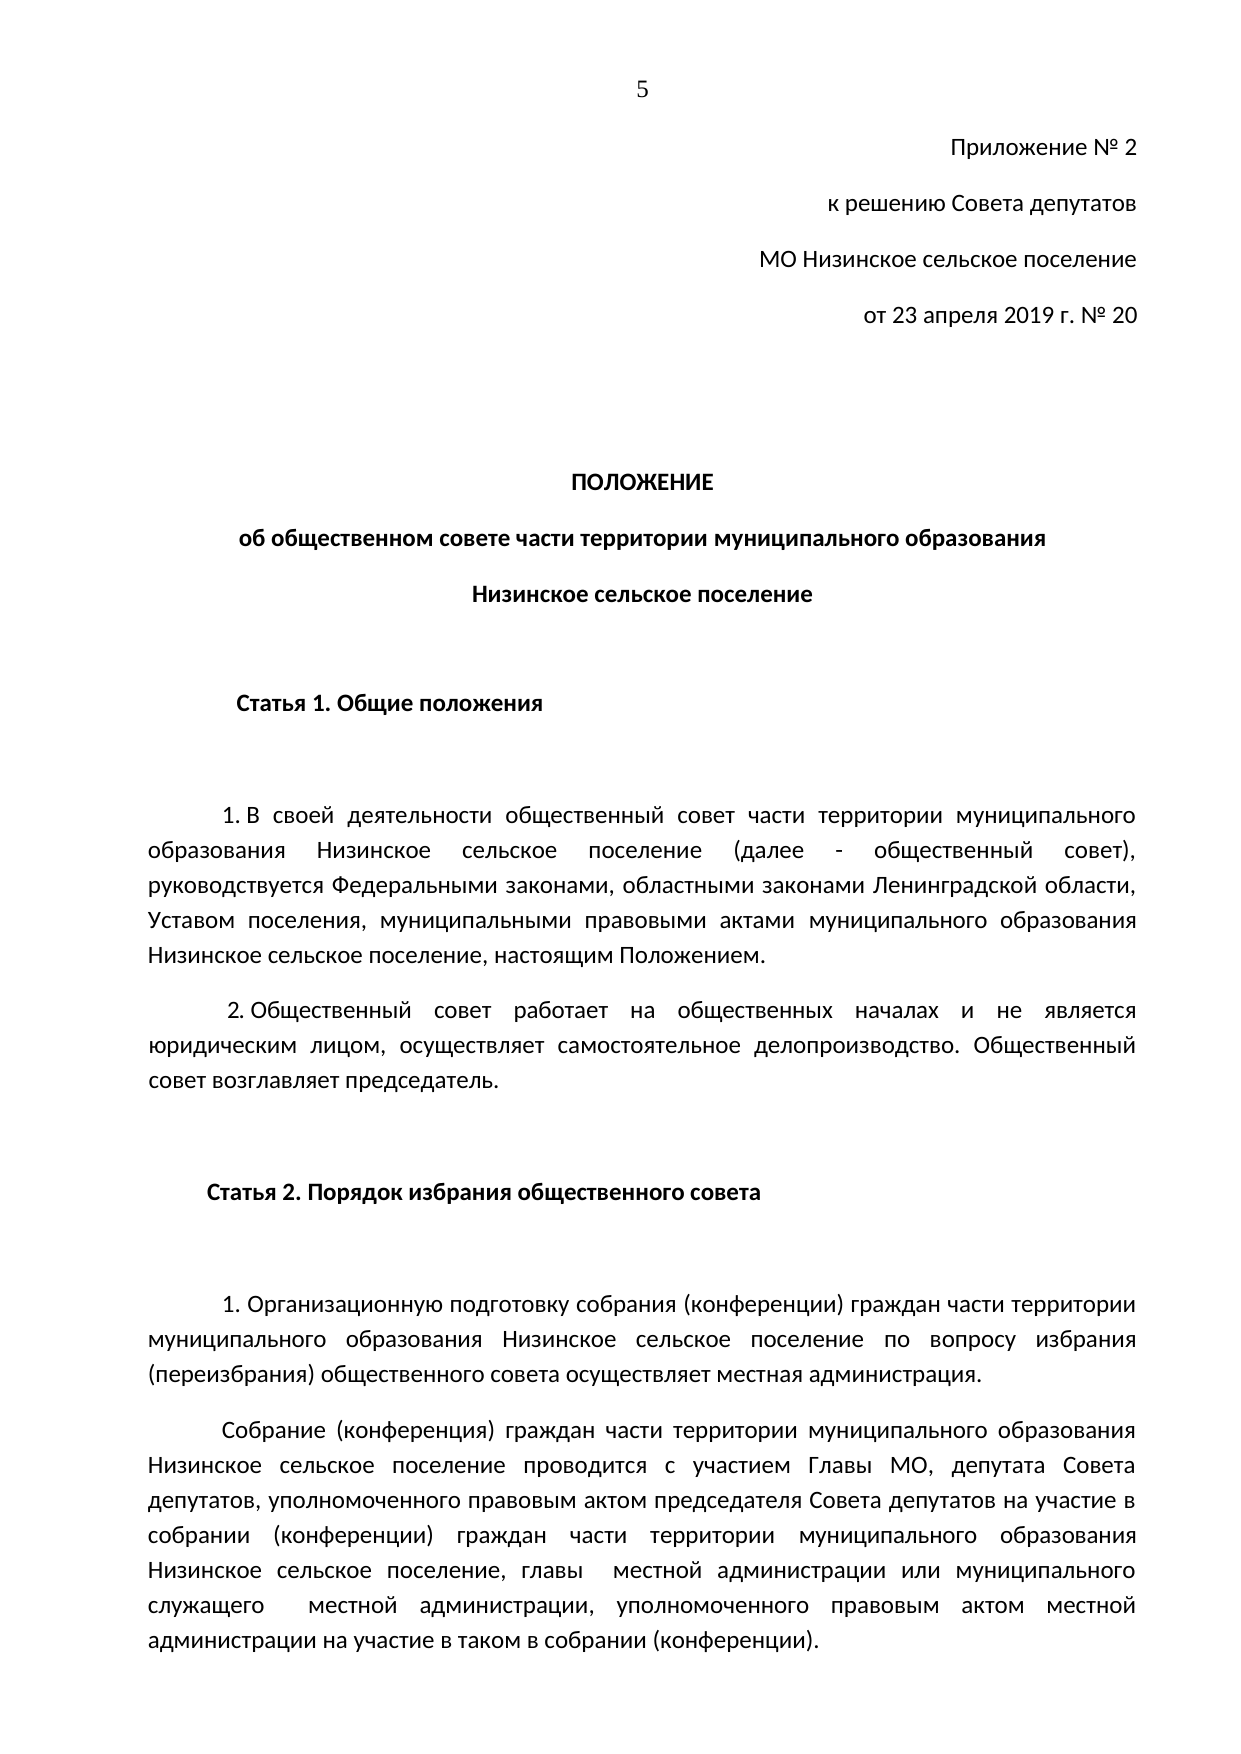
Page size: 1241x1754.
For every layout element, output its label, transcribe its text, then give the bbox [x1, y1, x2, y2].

text Статья 1. Общие положения [148, 687, 1137, 718]
text МО Низинское сельское поселение [635, 243, 1137, 273]
text Приложение № 2 [635, 131, 1137, 162]
text 1. В своей деятельности общественный совет части территории муниципального образования Низинское сельское поселение (далее - общественный совет), руководствуется Федеральными законами, областными законами Ленинградской области, Уставом поселения, муниципальными правовыми актами муниципального образования Низинское сельское поселение, настоящим Положением. [148, 799, 1137, 969]
text Статья 2. Порядок избрания общественного совета [148, 1176, 1136, 1207]
text Собрание (конференция) граждан части территории муниципального образования Низинское сельское поселение проводится с участием Главы МО, депутата Совета депутатов, уполномоченного правовым актом председателя Совета депутатов на участие в собрании (конференции) граждан части территории муниципального образования Низинское сельское поселение, главы местной администрации или муниципального служащего местной администрации, уполномоченного правовым актом местной администрации на участие в таком в собрании (конференции). [148, 1414, 1137, 1654]
text об общественном совете части территории муниципального образования [148, 522, 1137, 553]
text Низинское сельское поселение [148, 578, 1137, 608]
text к решению Совета депутатов [635, 187, 1137, 218]
text ПОЛОЖЕНИЕ [148, 466, 1137, 497]
text 1. Организационную подготовку собрания (конференции) граждан части территории муниципального образования Низинское сельское поселение по вопросу избрания (переизбрания) общественного совета осуществляет местная администрация. [148, 1288, 1137, 1388]
text от 23 апреля 2019 г. № 20 [635, 299, 1137, 329]
text 2. Общественный совет работает на общественных началах и не является юридическим лицом, осуществляет самостоятельное делопроизводство. Общественный совет возглавляет председатель. [148, 995, 1137, 1095]
